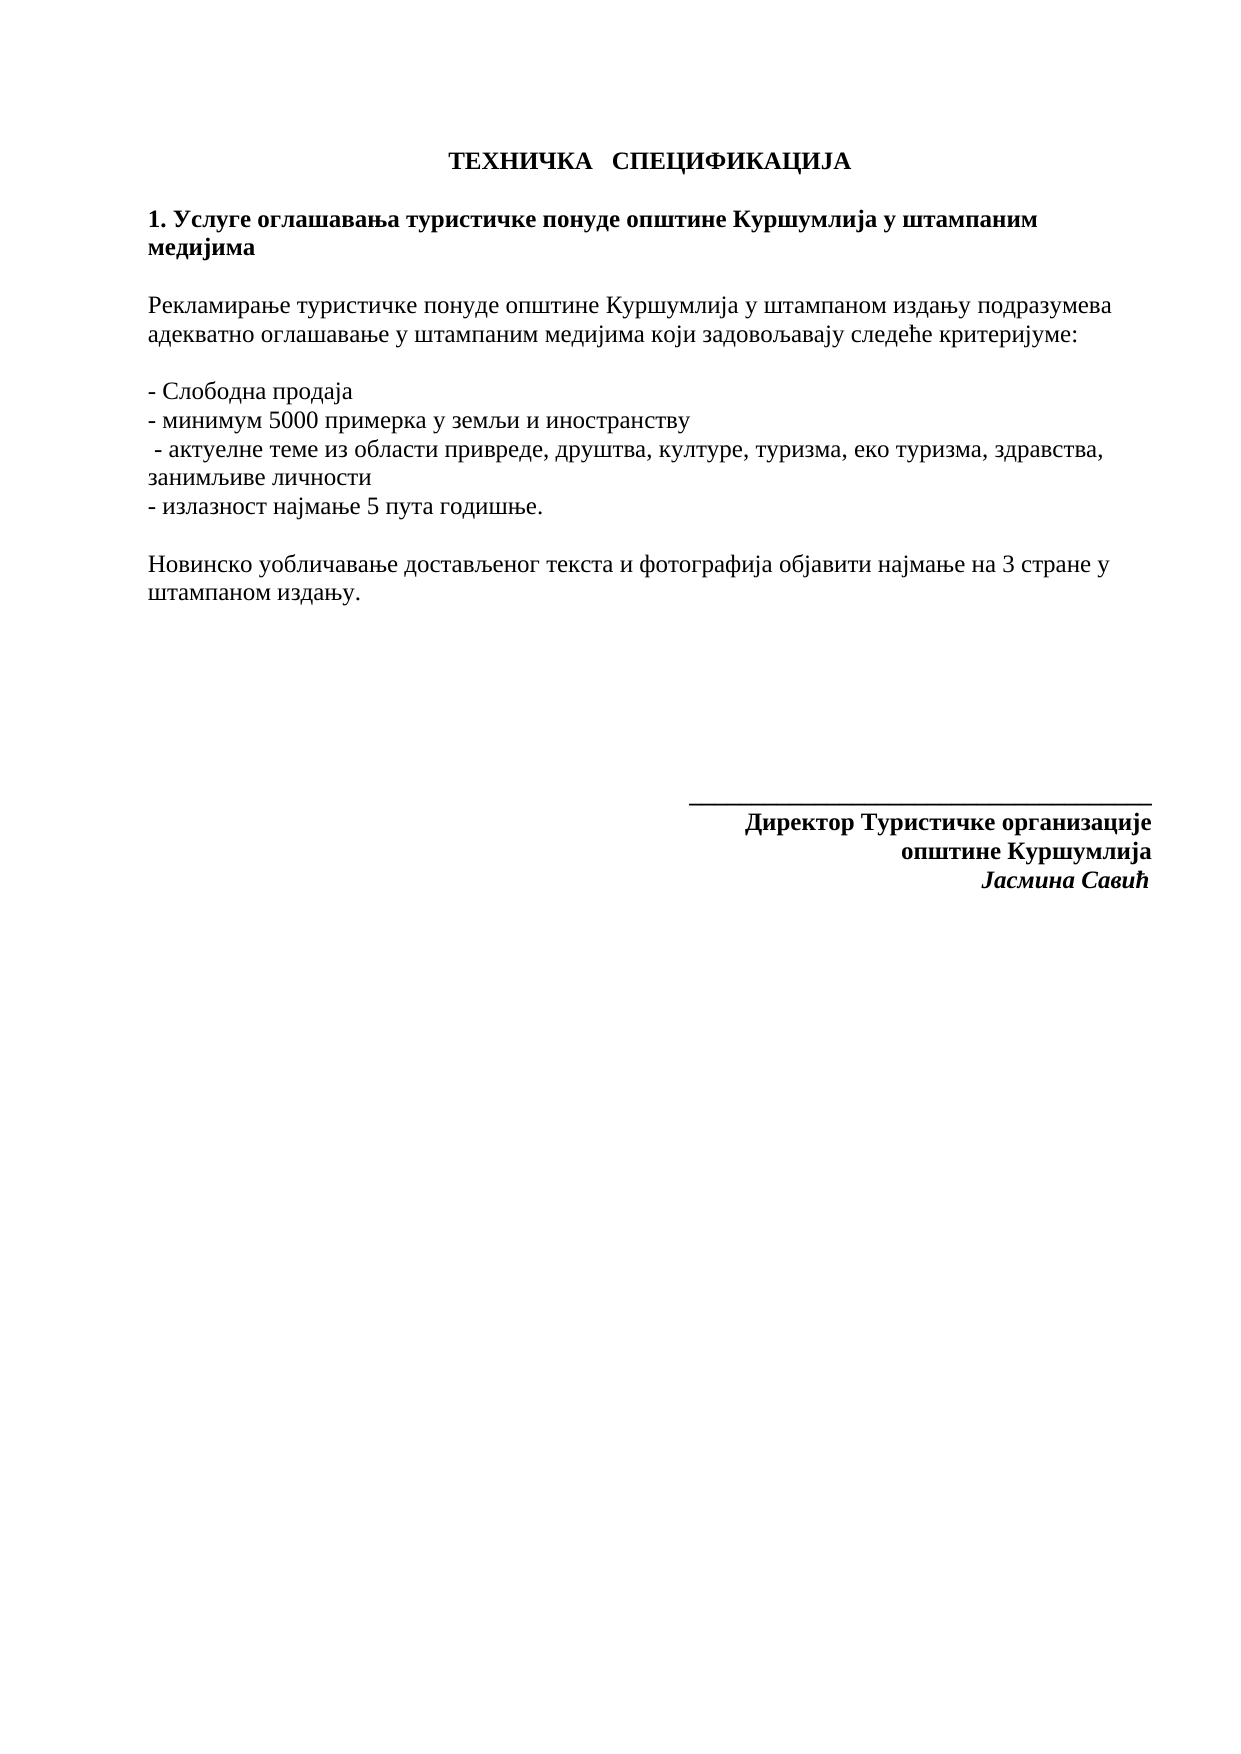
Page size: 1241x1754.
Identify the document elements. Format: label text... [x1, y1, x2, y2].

text Директор Туристичке организације [148, 807, 1152, 836]
text - излазност најмање 5 пута годишње. [148, 491, 1152, 520]
text Новинско уобличавање достављеног текста и фотографија објавити најмање на 3 стране у штампаном издању. [148, 549, 1152, 606]
text Рекламирање туристичке понуде општине Куршумлија у штампаном издању подразумева адекватно оглашавање у штампаним медијима који задовољавају следеће критеријуме: [148, 290, 1152, 347]
text 1. Услуге оглашавања туристичке понуде општине Куршумлија у штампаним медијима [148, 204, 1152, 261]
text ТЕХНИЧКА СПЕЦИФИКАЦИЈА [148, 146, 1152, 175]
text - Слободна продаја [148, 376, 1152, 405]
text oпштине Куршумлија [148, 836, 1152, 865]
text - минимум 5000 примерка у земљи и иностранству [148, 405, 1152, 434]
text - актуелне теме из области привреде, друштва, културе, туризма, еко туризма, здравства, занимљиве личности [148, 434, 1152, 491]
text _____________________________________ [148, 779, 1152, 807]
text Јасмина Савић [148, 865, 1152, 894]
